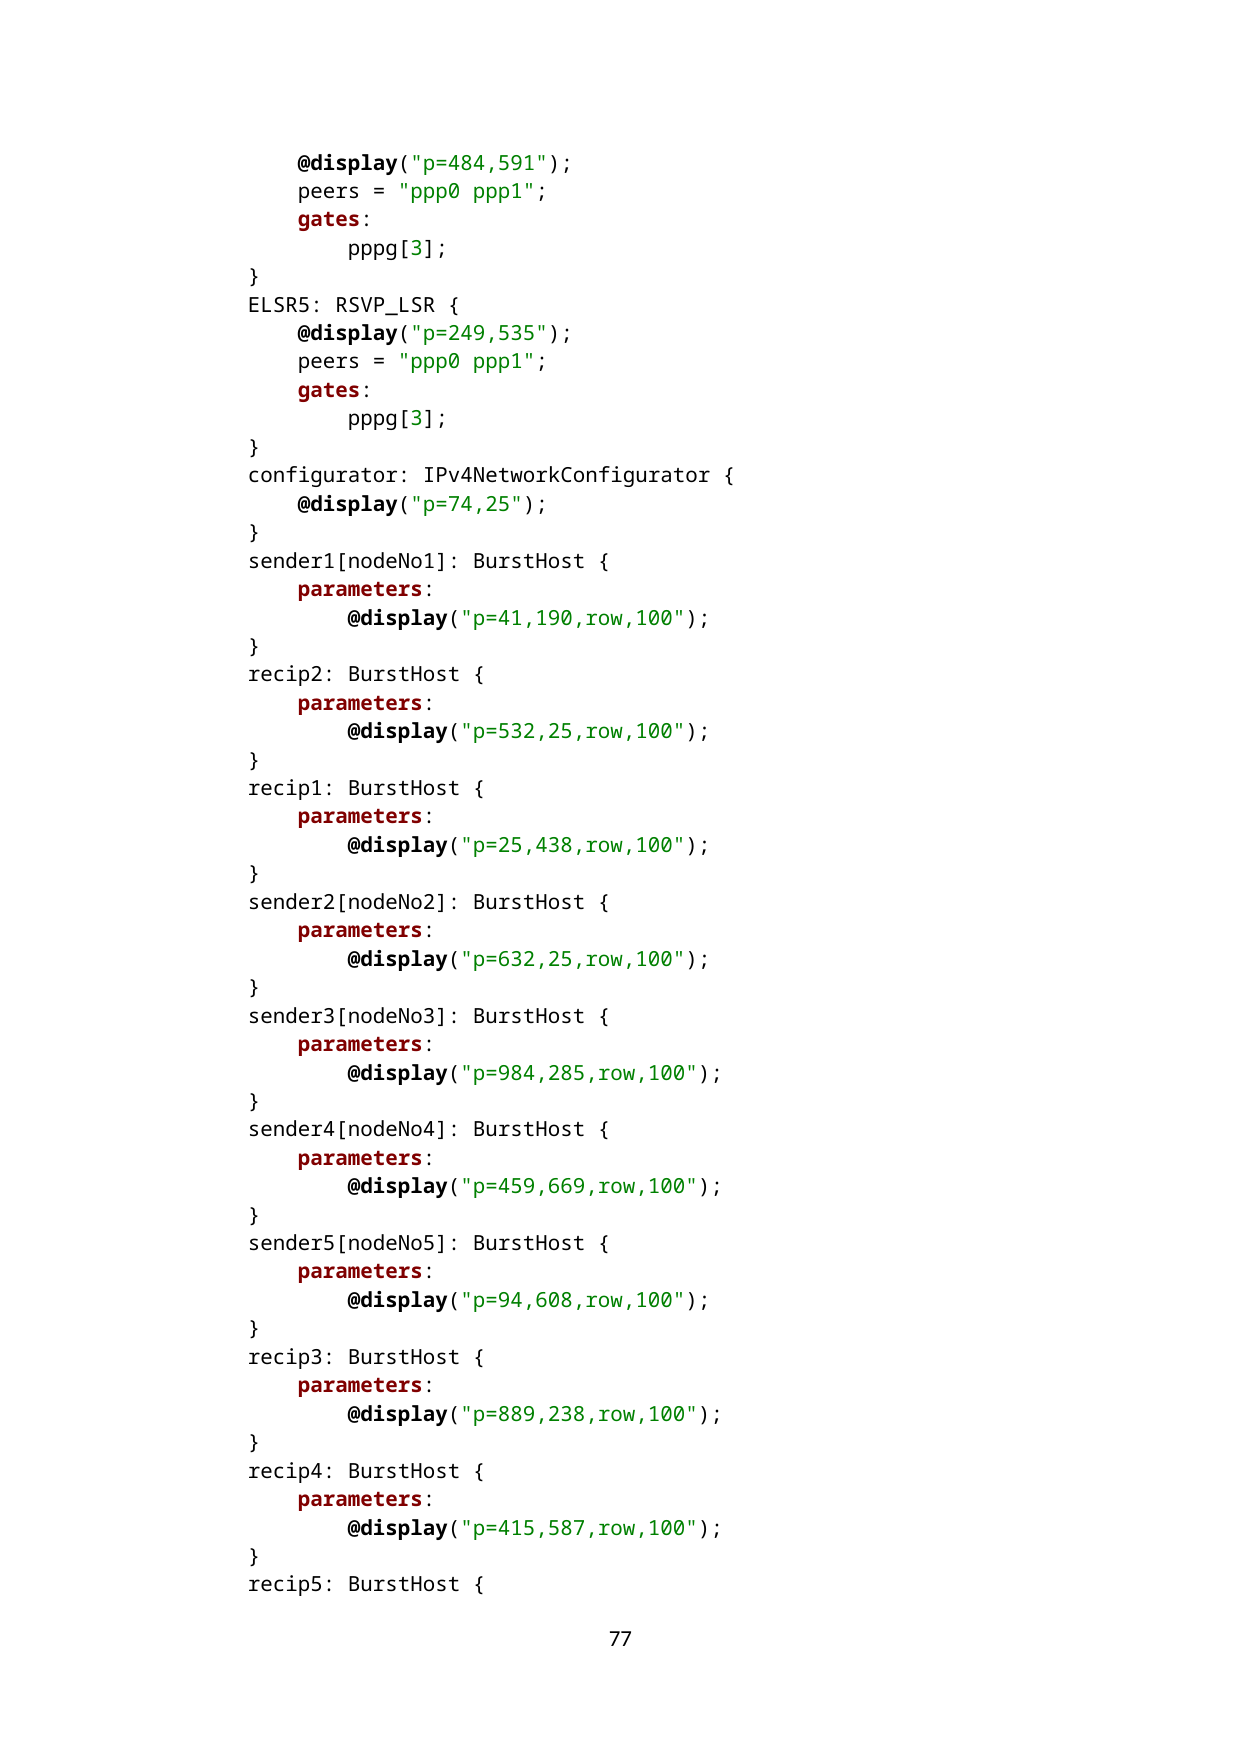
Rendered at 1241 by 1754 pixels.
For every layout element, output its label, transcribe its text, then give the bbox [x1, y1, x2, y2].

text } [148, 745, 1093, 773]
text sender1[nodeNo1]: BurstHost { [148, 546, 1093, 574]
text @display("p=889,238,row,100"); [148, 1399, 1093, 1427]
text @display("p=25,438,row,100"); [148, 830, 1093, 858]
text } [148, 1086, 1093, 1114]
text @display("p=74,25"); [148, 489, 1093, 517]
text sender5[nodeNo5]: BurstHost { [148, 1228, 1093, 1257]
text sender3[nodeNo3]: BurstHost { [148, 1001, 1093, 1029]
text pppg[3]; [148, 233, 1093, 261]
text @display("p=484,591"); [148, 148, 1093, 176]
text parameters: [148, 688, 1093, 716]
text gates: [148, 204, 1093, 233]
text sender4[nodeNo4]: BurstHost { [148, 1114, 1093, 1143]
text } [148, 432, 1093, 460]
text } [148, 1200, 1093, 1228]
text } [148, 1541, 1093, 1569]
text @display("p=459,669,row,100"); [148, 1171, 1093, 1200]
text peers = "ppp0 ppp1"; [148, 347, 1093, 375]
text } [148, 972, 1093, 1001]
text } [148, 261, 1093, 290]
text peers = "ppp0 ppp1"; [148, 176, 1093, 204]
text parameters: [148, 915, 1093, 944]
text } [148, 1313, 1093, 1342]
text @display("p=632,25,row,100"); [148, 944, 1093, 972]
text @display("p=94,608,row,100"); [148, 1285, 1093, 1313]
text parameters: [148, 1257, 1093, 1285]
text recip2: BurstHost { [148, 659, 1093, 688]
text recip3: BurstHost { [148, 1342, 1093, 1370]
text @display("p=984,285,row,100"); [148, 1058, 1093, 1086]
text parameters: [148, 1484, 1093, 1513]
text gates: [148, 375, 1093, 403]
text configurator: IPv4NetworkConfigurator { [148, 460, 1093, 489]
text } [148, 858, 1093, 887]
text @display("p=415,587,row,100"); [148, 1513, 1093, 1541]
text parameters: [148, 802, 1093, 830]
text parameters: [148, 1370, 1093, 1399]
text recip5: BurstHost { [148, 1569, 1093, 1598]
text recip4: BurstHost { [148, 1456, 1093, 1484]
text parameters: [148, 1143, 1093, 1171]
text @display("p=249,535"); [148, 318, 1093, 347]
text } [148, 631, 1093, 659]
text sender2[nodeNo2]: BurstHost { [148, 887, 1093, 915]
text @display("p=41,190,row,100"); [148, 603, 1093, 631]
text } [148, 1427, 1093, 1456]
text pppg[3]; [148, 403, 1093, 432]
text recip1: BurstHost { [148, 773, 1093, 802]
text ELSR5: RSVP_LSR { [148, 290, 1093, 318]
text @display("p=532,25,row,100"); [148, 716, 1093, 745]
text parameters: [148, 1029, 1093, 1058]
text parameters: [148, 574, 1093, 603]
text } [148, 517, 1093, 546]
